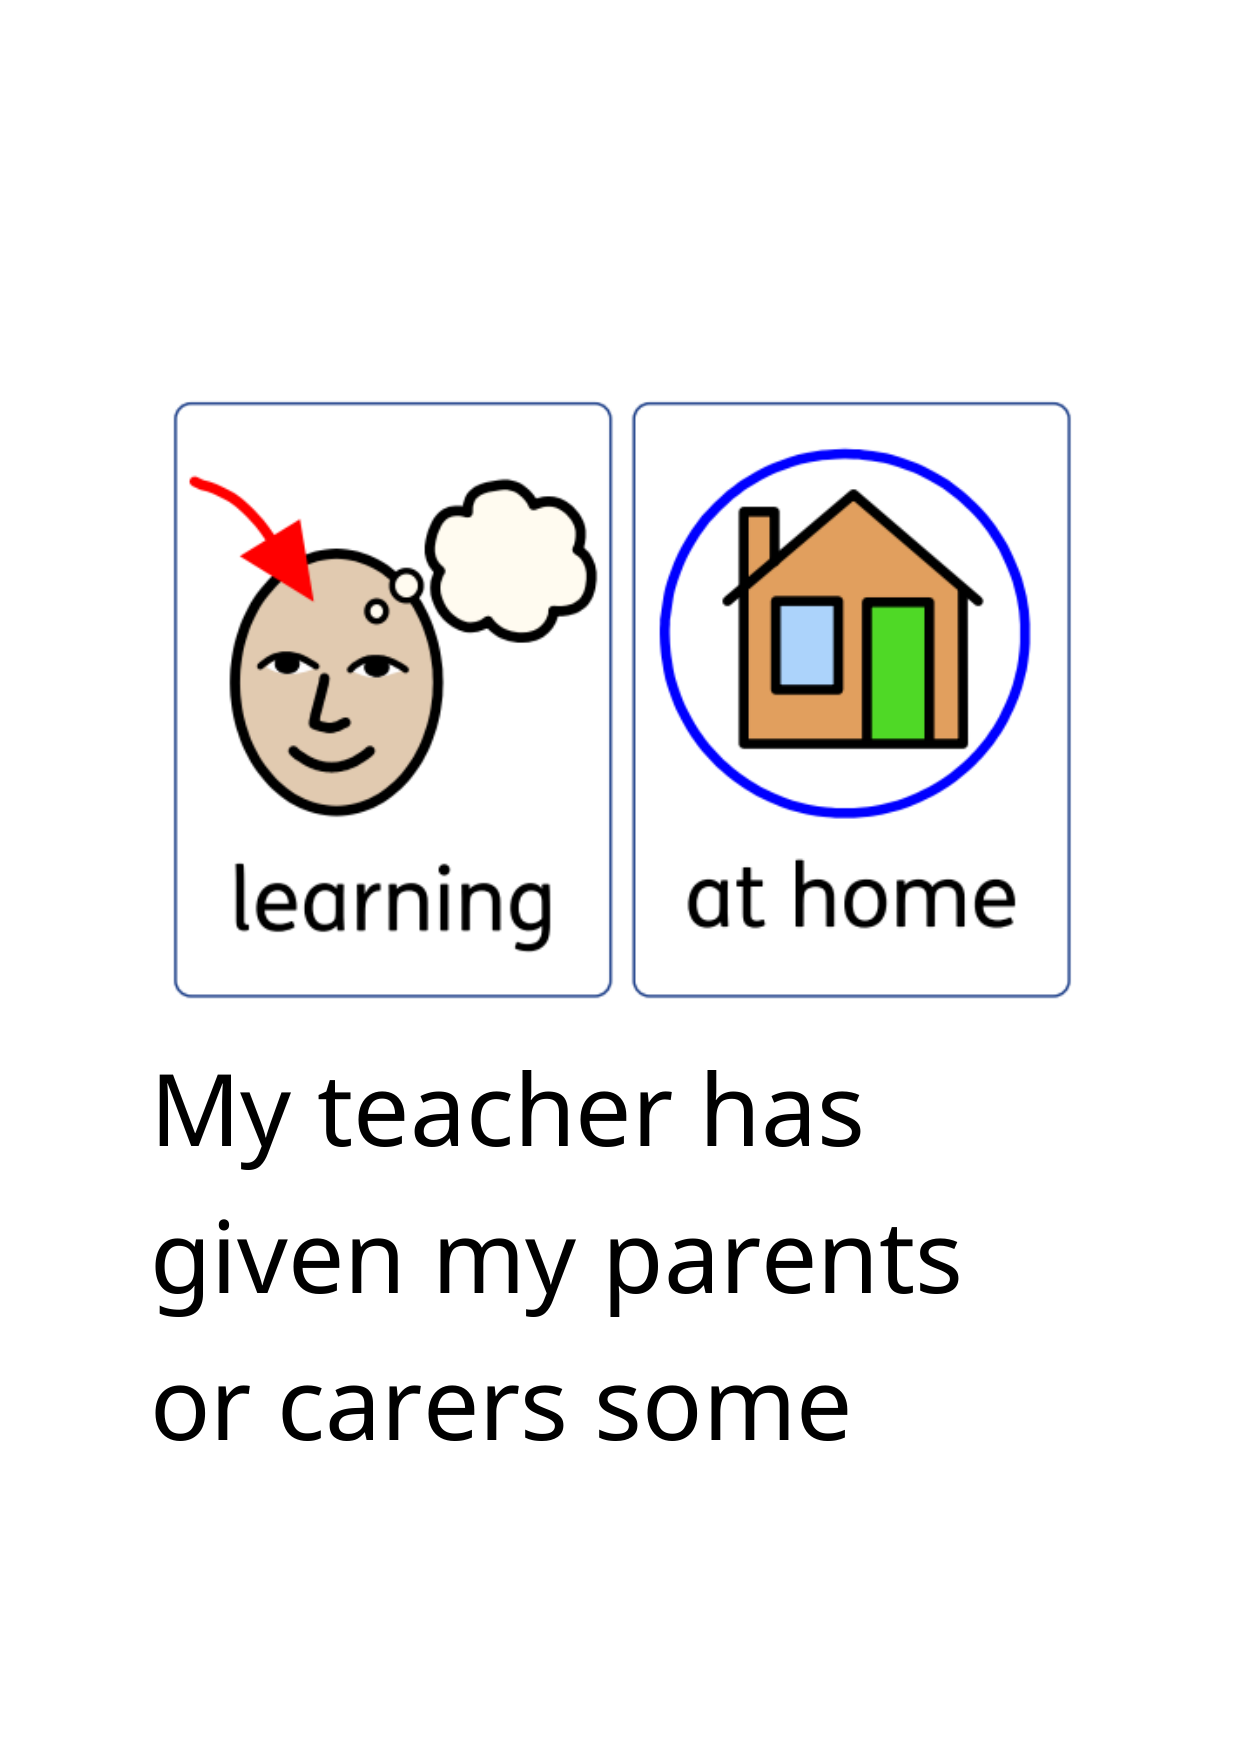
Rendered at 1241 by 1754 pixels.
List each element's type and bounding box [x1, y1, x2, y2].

text [150, 1039, 1090, 1470]
picture [150, 387, 1092, 1021]
